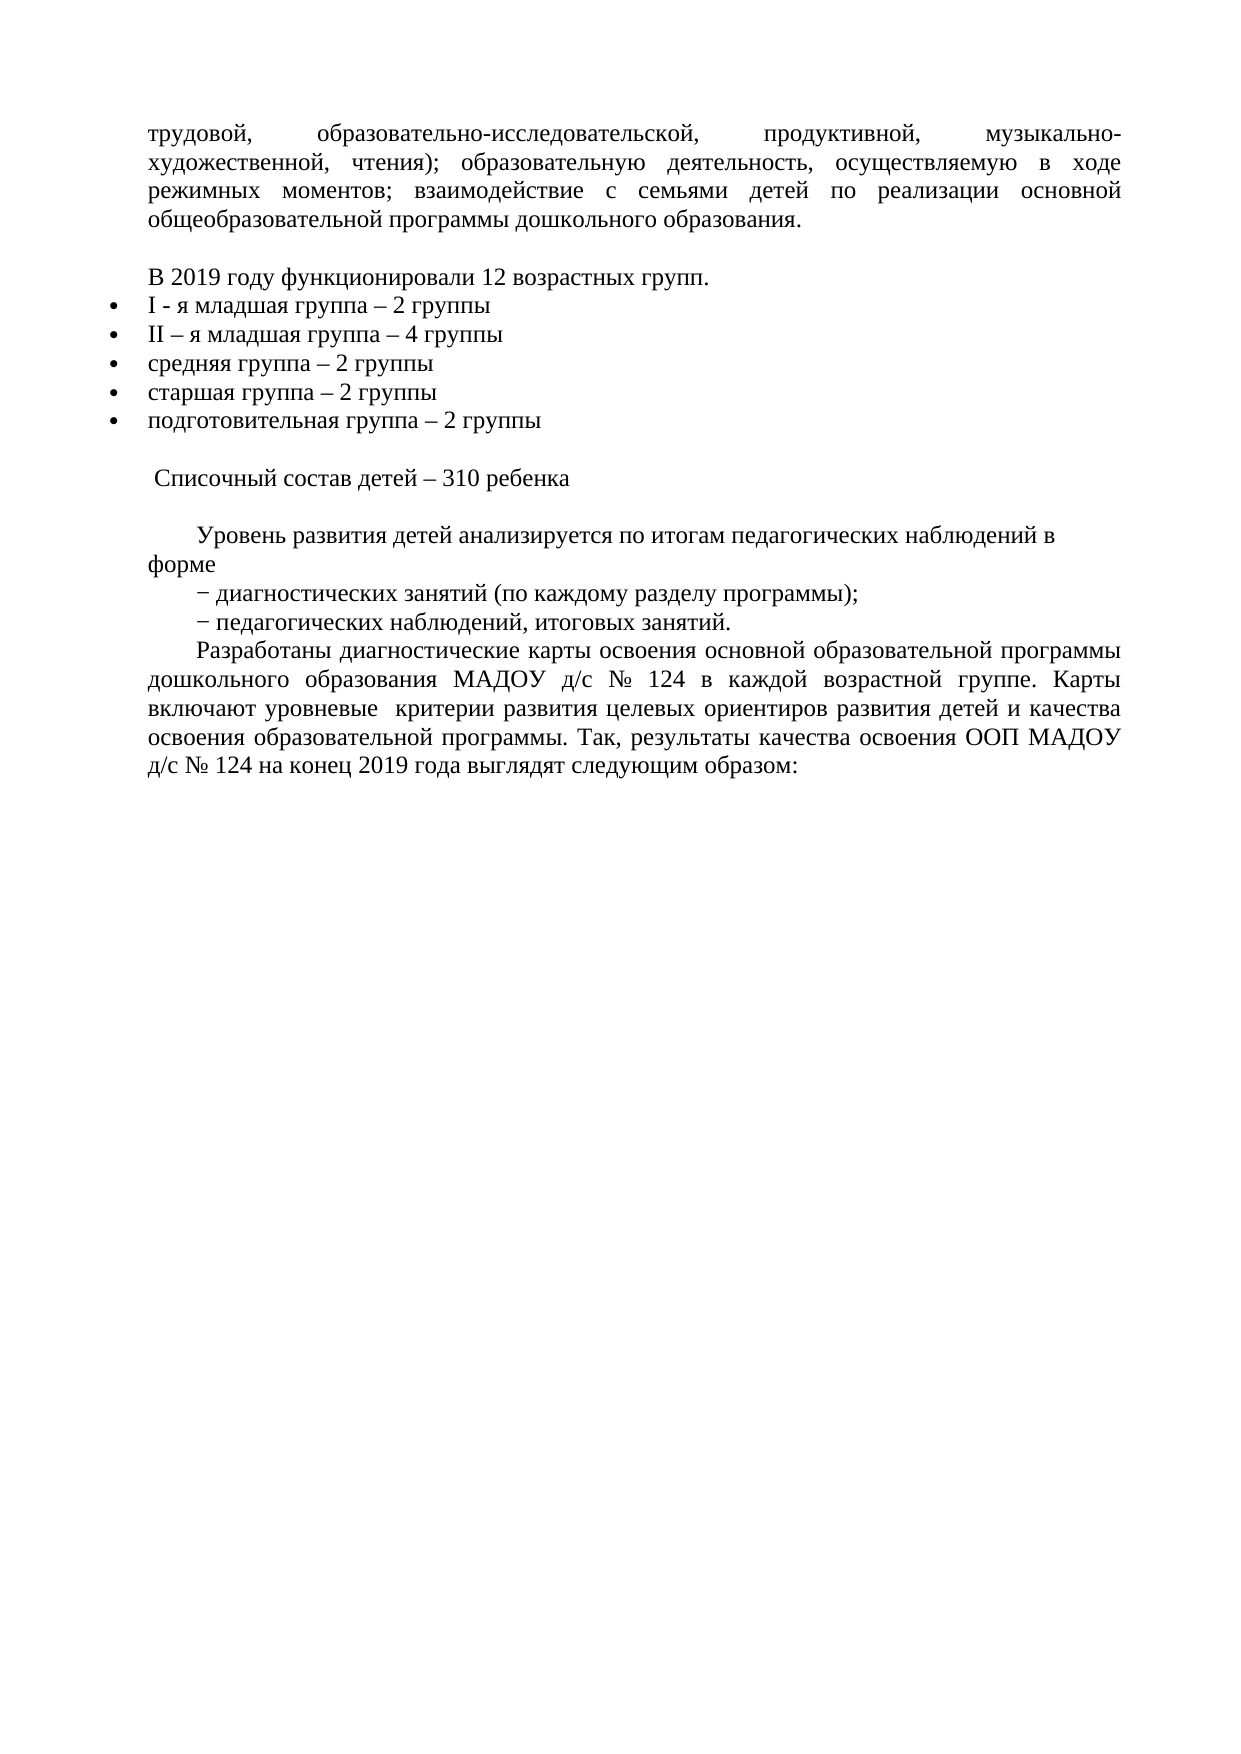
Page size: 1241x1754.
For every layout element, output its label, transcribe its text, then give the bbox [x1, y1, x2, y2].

text В 2019 году функционировали 12 возрастных групп. [148, 262, 1122, 291]
text − педагогических наблюдений, итоговых занятий. [148, 607, 1122, 636]
text Уровень развития детей анализируется по итогам педагогических наблюдений в форме [148, 521, 1122, 578]
list подготовительная группа – 2 группы [110, 406, 1122, 434]
list II – я младшая группа – 4 группы [110, 319, 1122, 348]
list средняя группа – 2 группы [110, 348, 1122, 377]
list I - я младшая группа – 2 группы [110, 291, 1122, 319]
list старшая группа – 2 группы [110, 377, 1122, 406]
text Разработаны диагностические карты освоения основной образовательной программы дошкольного образования МАДОУ д/с № 124 в каждой возрастной группе. Карты включают уровневые критерии развития целевых ориентиров развития детей и качества освоения образовательной программы. Так, результаты качества освоения ООП МАДОУ д/с № 124 на конец 2019 года выглядят следующим образом: [148, 636, 1122, 779]
text Списочный состав детей – 310 ребенка [148, 463, 1122, 492]
text − диагностических занятий (по каждому разделу программы); [148, 578, 1122, 607]
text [148, 118, 1122, 233]
